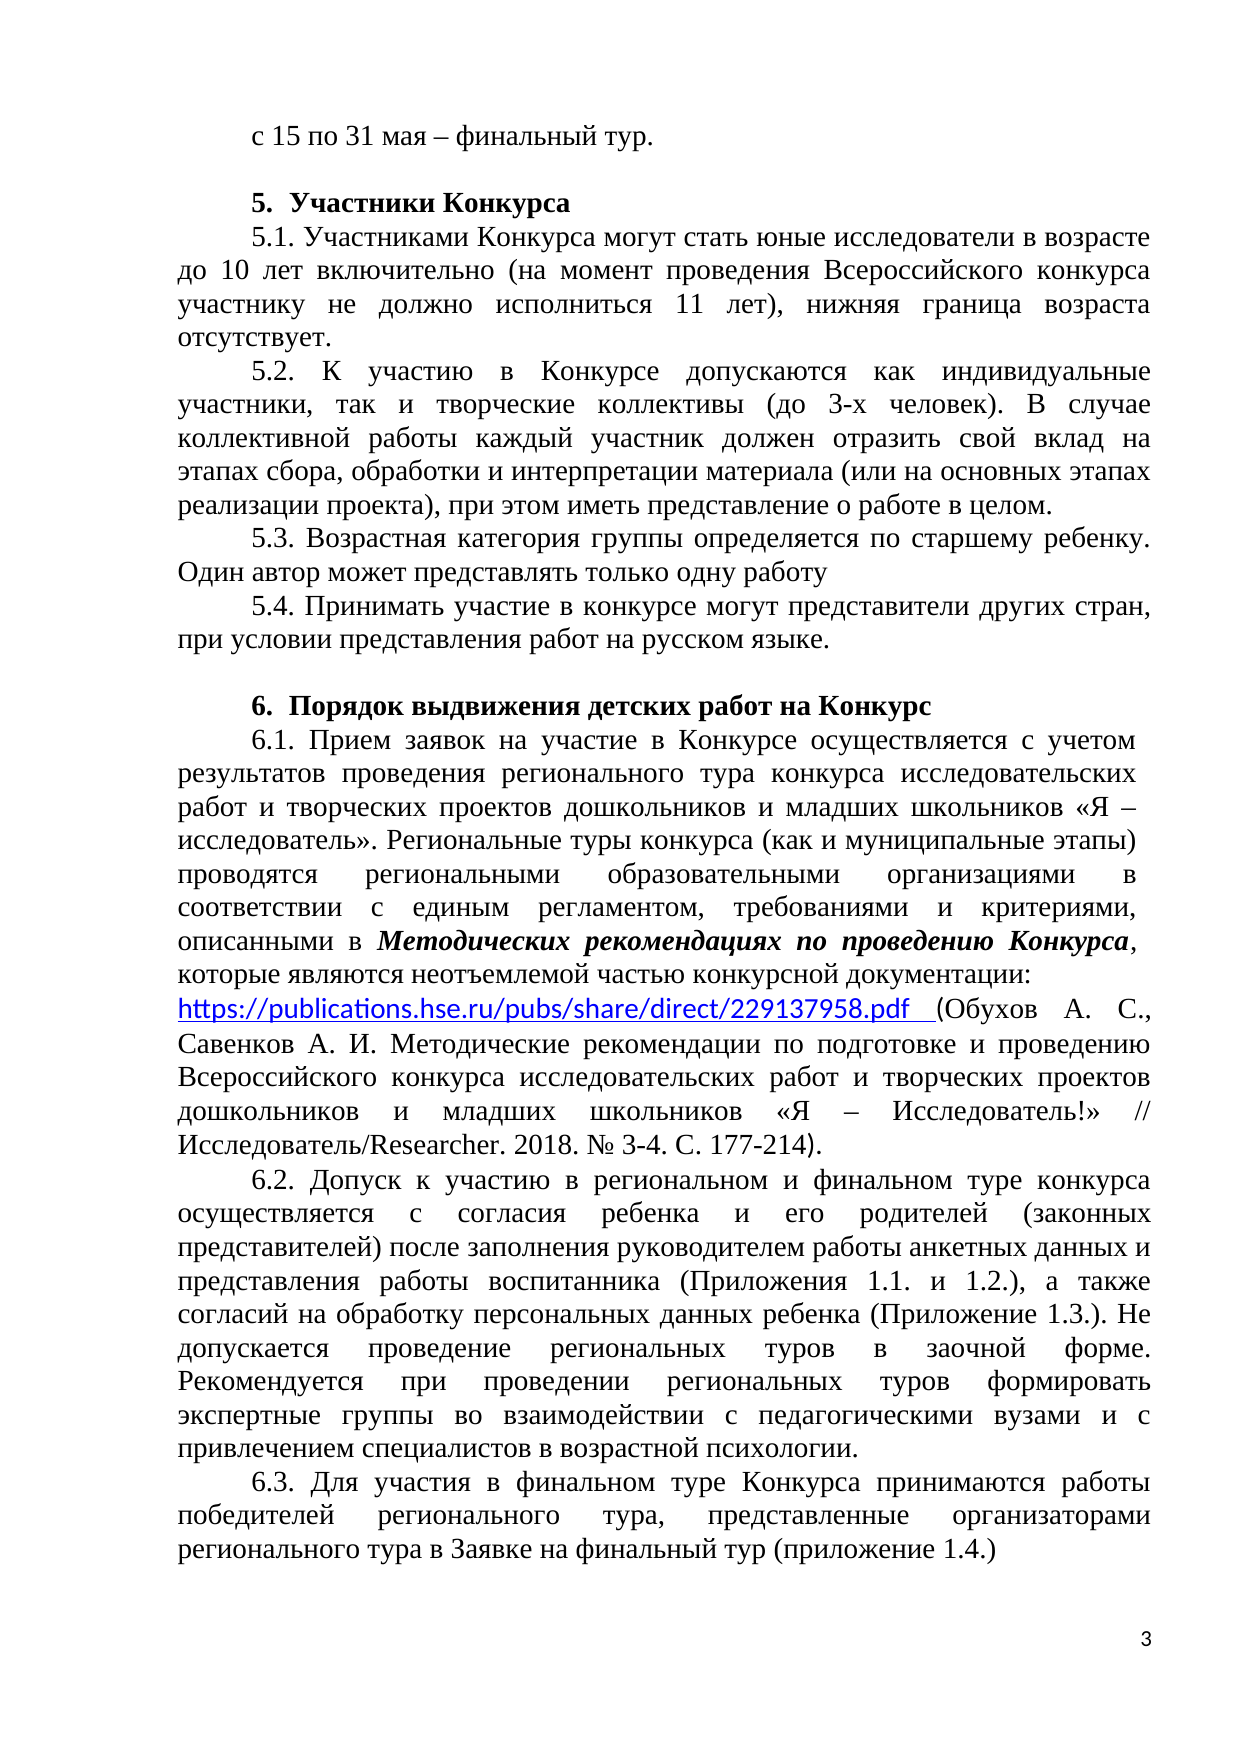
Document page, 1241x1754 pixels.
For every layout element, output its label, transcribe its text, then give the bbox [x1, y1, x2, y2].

list Участники Конкурса [177, 185, 1152, 219]
text 6.1. Прием заявок на участие в Конкурсе осуществляется с учетом результатов проведения регионального тура конкурса исследовательских работ и творческих проектов дошкольников и младших школьников «Я – исследователь». Региональные туры конкурса (как и муниципальные этапы) проводятся региональными образовательными организациями в соответствии с единым регламентом, требованиями и критериями, описанными в Методических рекомендациях по проведению Конкурса, которые являются неотъемлемой частью конкурсной документации: [177, 722, 1137, 990]
text https://publications.hse.ru/pubs/share/direct/229137958.pdf (Обухов А. С., Савенков А. И. Методические рекомендации по подготовке и проведению Всероссийского конкурса исследовательских работ и творческих проектов дошкольников и младших школьников «Я – Исследователь!» // Исследователь/Researcher. 2018. № 3-4. С. 177-214). [177, 990, 1152, 1162]
text 6.3. Для участия в финальном туре Конкурса принимаются работы победителей регионального тура, представленные организаторами регионального тура в Заявке на финальный тур (приложение 1.4.) [177, 1464, 1152, 1564]
text 5.1. Участниками Конкурса могут стать юные исследователи в возрасте до 10 лет включительно (на момент проведения Всероссийского конкурса участнику не должно исполниться 11 лет), нижняя граница возраста отсутствует. [177, 219, 1152, 353]
text 5.3. Возрастная категория группы определяется по старшему ребенку. Один автор может представлять только одну работу [177, 521, 1152, 588]
text 5.4. Принимать участие в конкурсе могут представители других стран, при условии представления работ на русском языке. [177, 588, 1152, 655]
text с 15 по 31 мая – финальный тур. [177, 118, 1152, 152]
text 5.2. К участию в Конкурсе допускаются как индивидуальные участники, так и творческие коллективы (до 3-х человек). В случае коллективной работы каждый участник должен отразить свой вклад на этапах сбора, обработки и интерпретации материала (или на основных этапах реализации проекта), при этом иметь представление о работе в целом. [177, 353, 1152, 521]
list Порядок выдвижения детских работ на Конкурс [177, 688, 1152, 722]
text 6.2. Допуск к участию в региональном и финальном туре конкурса осуществляется с согласия ребенка и его родителей (законных представителей) после заполнения руководителем работы анкетных данных и представления работы воспитанника (Приложения 1.1. и 1.2.), а также согласий на обработку персональных данных ребенка (Приложение 1.3.). Не допускается проведение региональных туров в заочной форме. Рекомендуется при проведении региональных туров формировать экспертные группы во взаимодействии с педагогическими вузами и с привлечением специалистов в возрастной психологии. [177, 1162, 1152, 1464]
